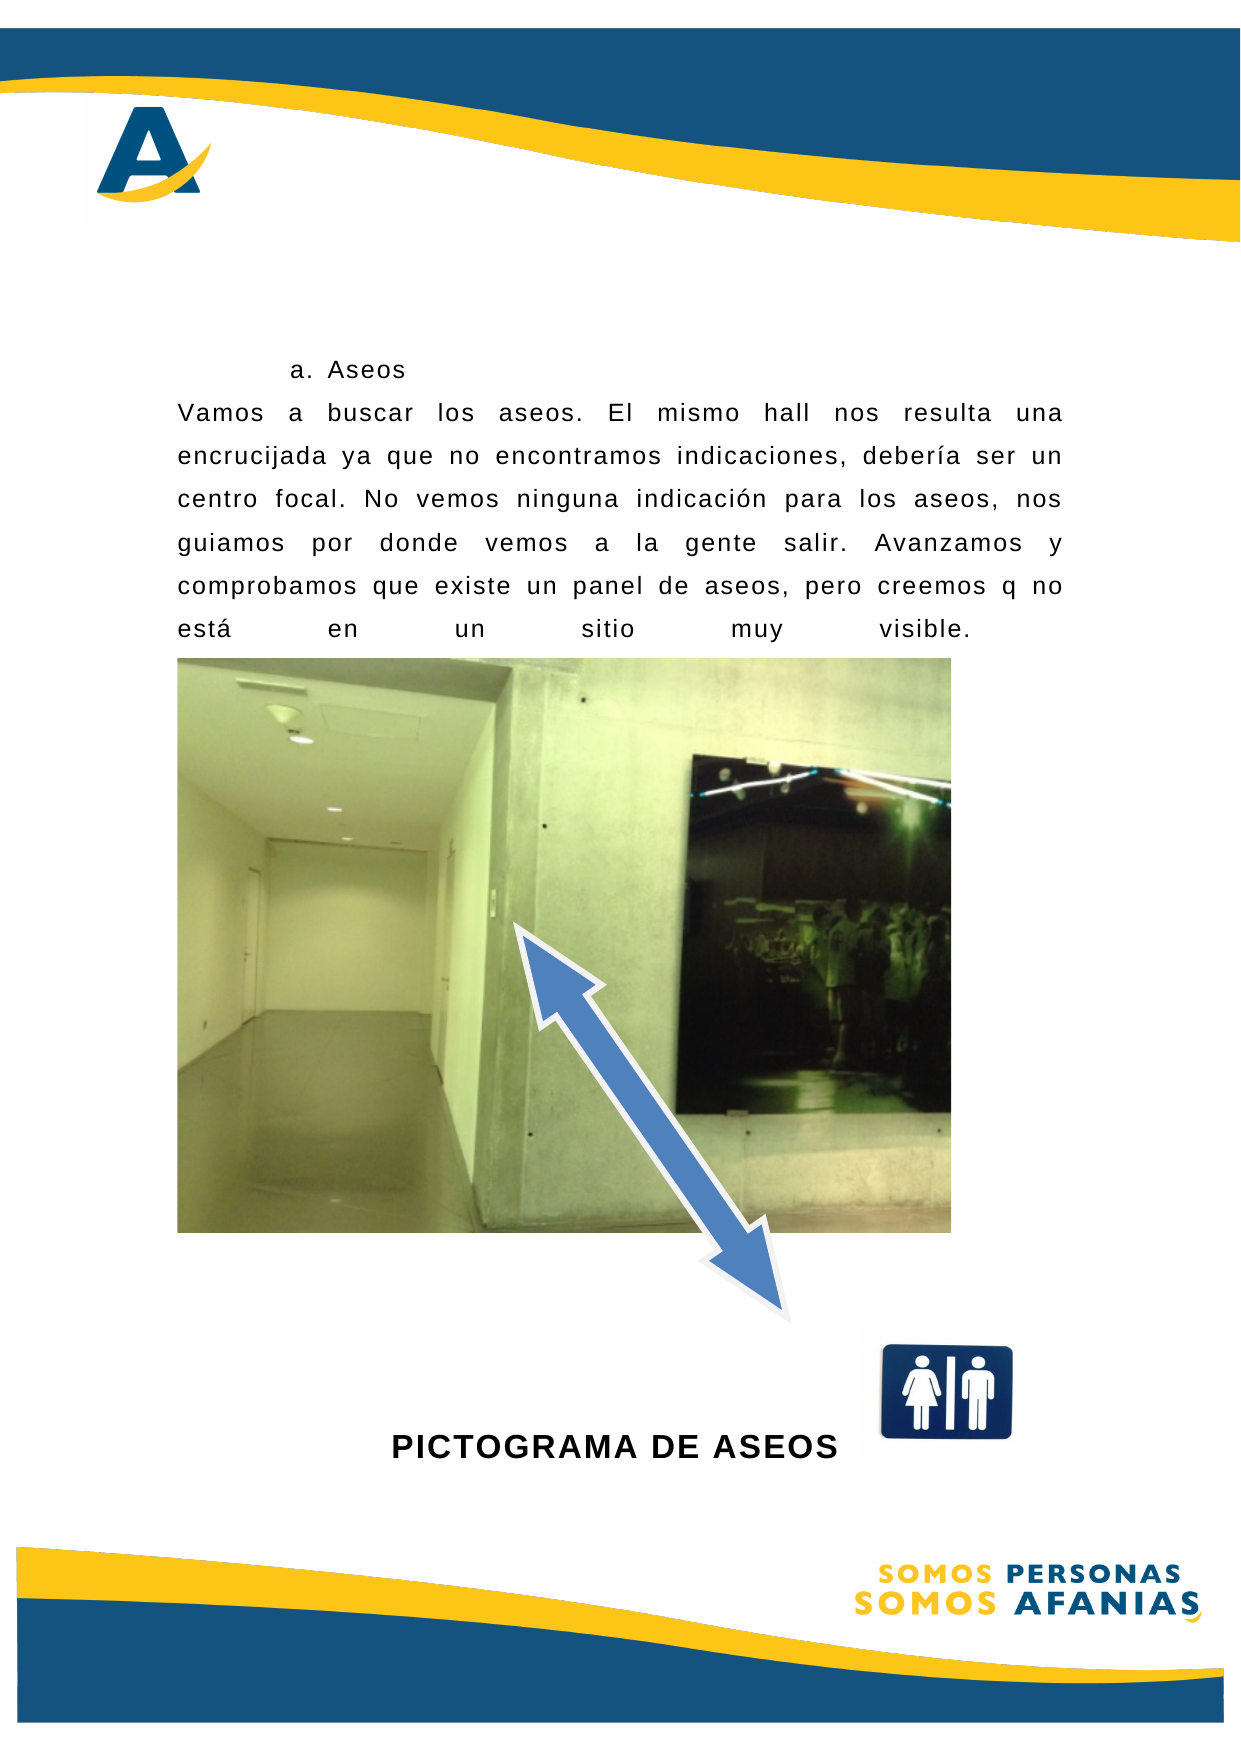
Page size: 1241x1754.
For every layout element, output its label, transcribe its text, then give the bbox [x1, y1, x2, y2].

list Aseos [290, 355, 1063, 384]
picture [0, 17, 1241, 277]
text PICTOGRAMA DE ASEOS [177, 1326, 1063, 1466]
picture [177, 658, 952, 1233]
picture [858, 1326, 1042, 1459]
picture [7, 1539, 1236, 1727]
